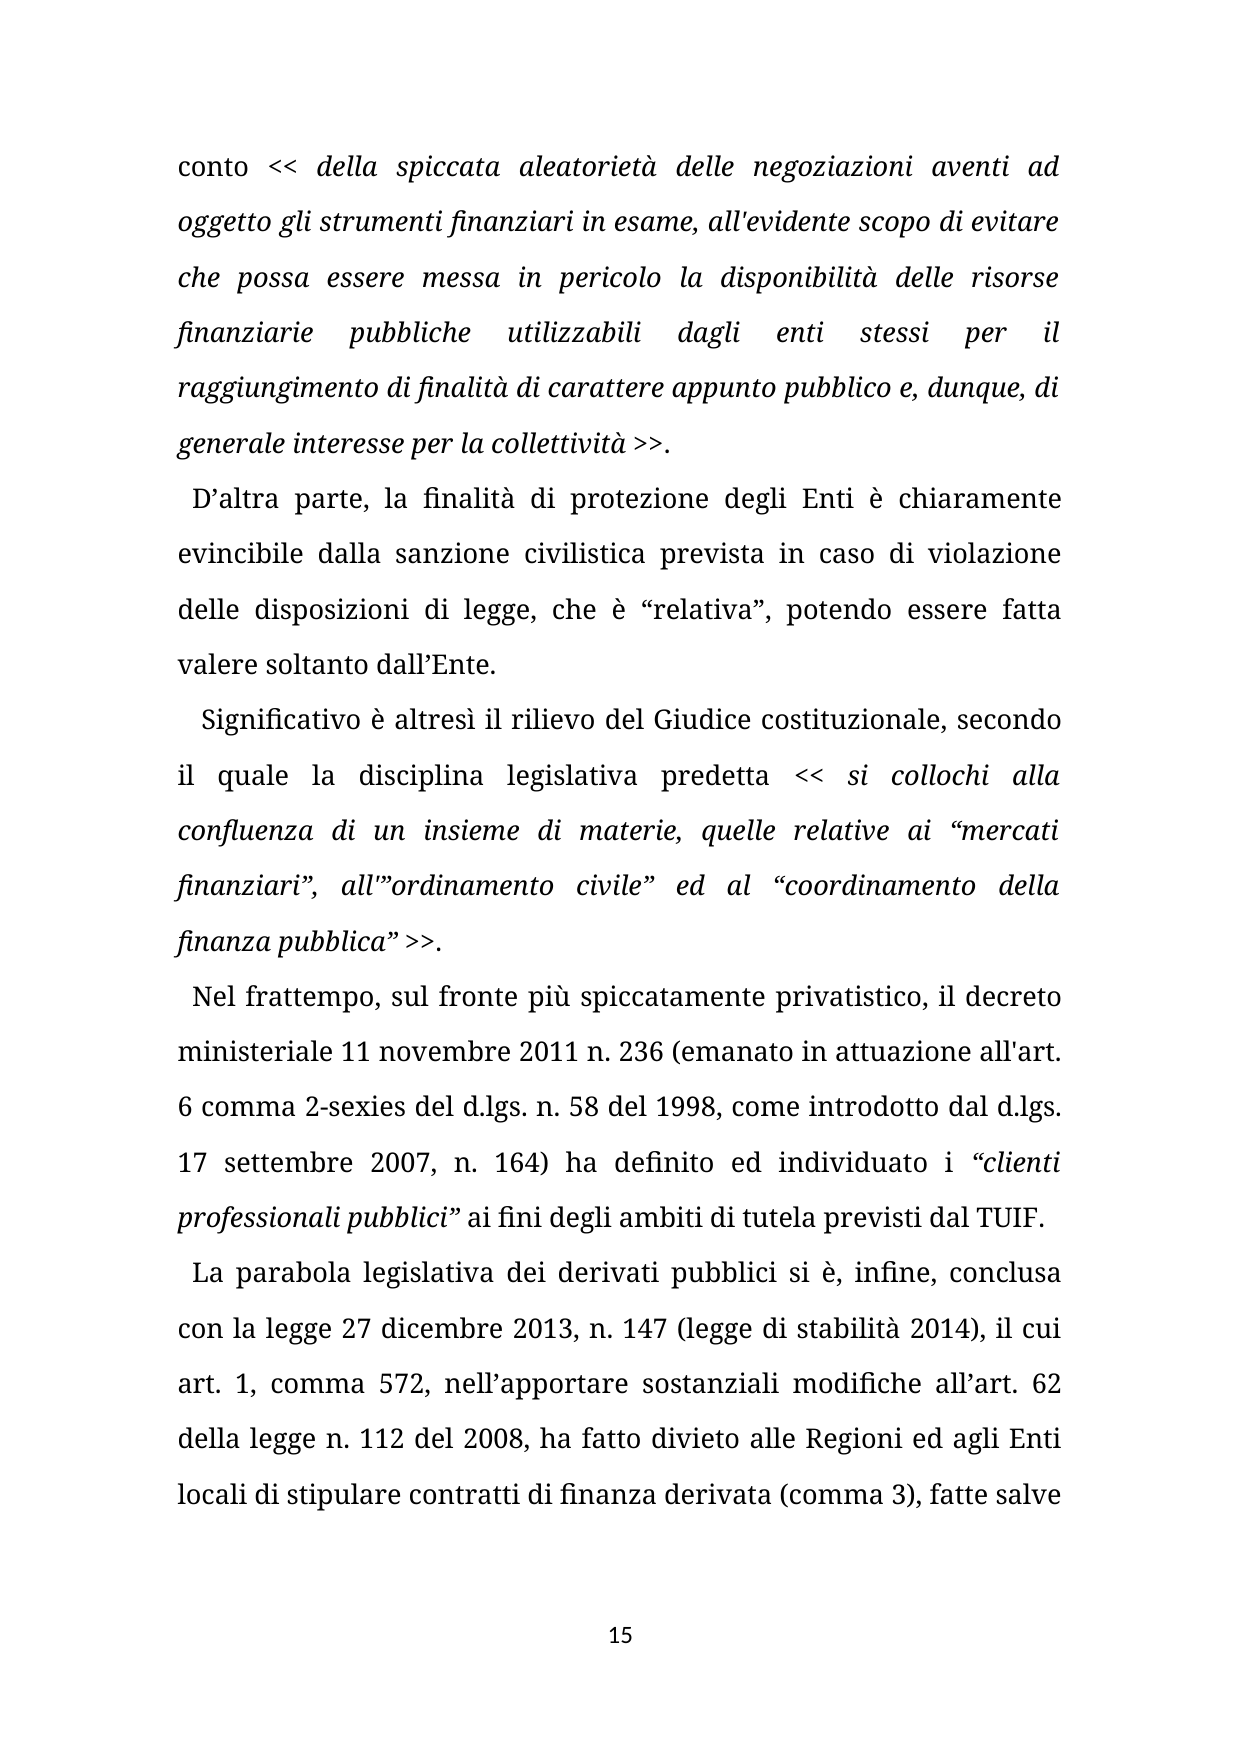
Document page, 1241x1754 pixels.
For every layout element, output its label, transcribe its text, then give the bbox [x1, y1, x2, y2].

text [177, 1254, 1063, 1512]
text Nel frattempo, sul fronte più spiccatamente privatistico, il decreto ministeriale 11 novembre 2011 n. 236 (emanato in attuazione all'art. 6 comma 2-sexies del d.lgs. n. 58 del 1998, come introdotto dal d.lgs. 17 settembre 2007, n. 164) ha definito ed individuato i “clienti professionali pubblici” ai fini degli ambiti di tutela previsti dal TUIF. [177, 977, 1063, 1235]
text Significativo è altresì il rilievo del Giudice costituzionale, secondo il quale la disciplina legislativa predetta << si collochi alla confluenza di un insieme di materie, quelle relative ai “mercati finanziari”, all'”ordinamento civile” ed al “coordinamento della finanza pubblica” >>. [177, 701, 1063, 959]
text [177, 148, 1063, 461]
text D’altra parte, la finalità di protezione degli Enti è chiaramente evincibile dalla sanzione civilistica prevista in caso di violazione delle disposizioni di legge, che è “relativa”, potendo essere fatta valere soltanto dall’Ente. [177, 479, 1063, 682]
